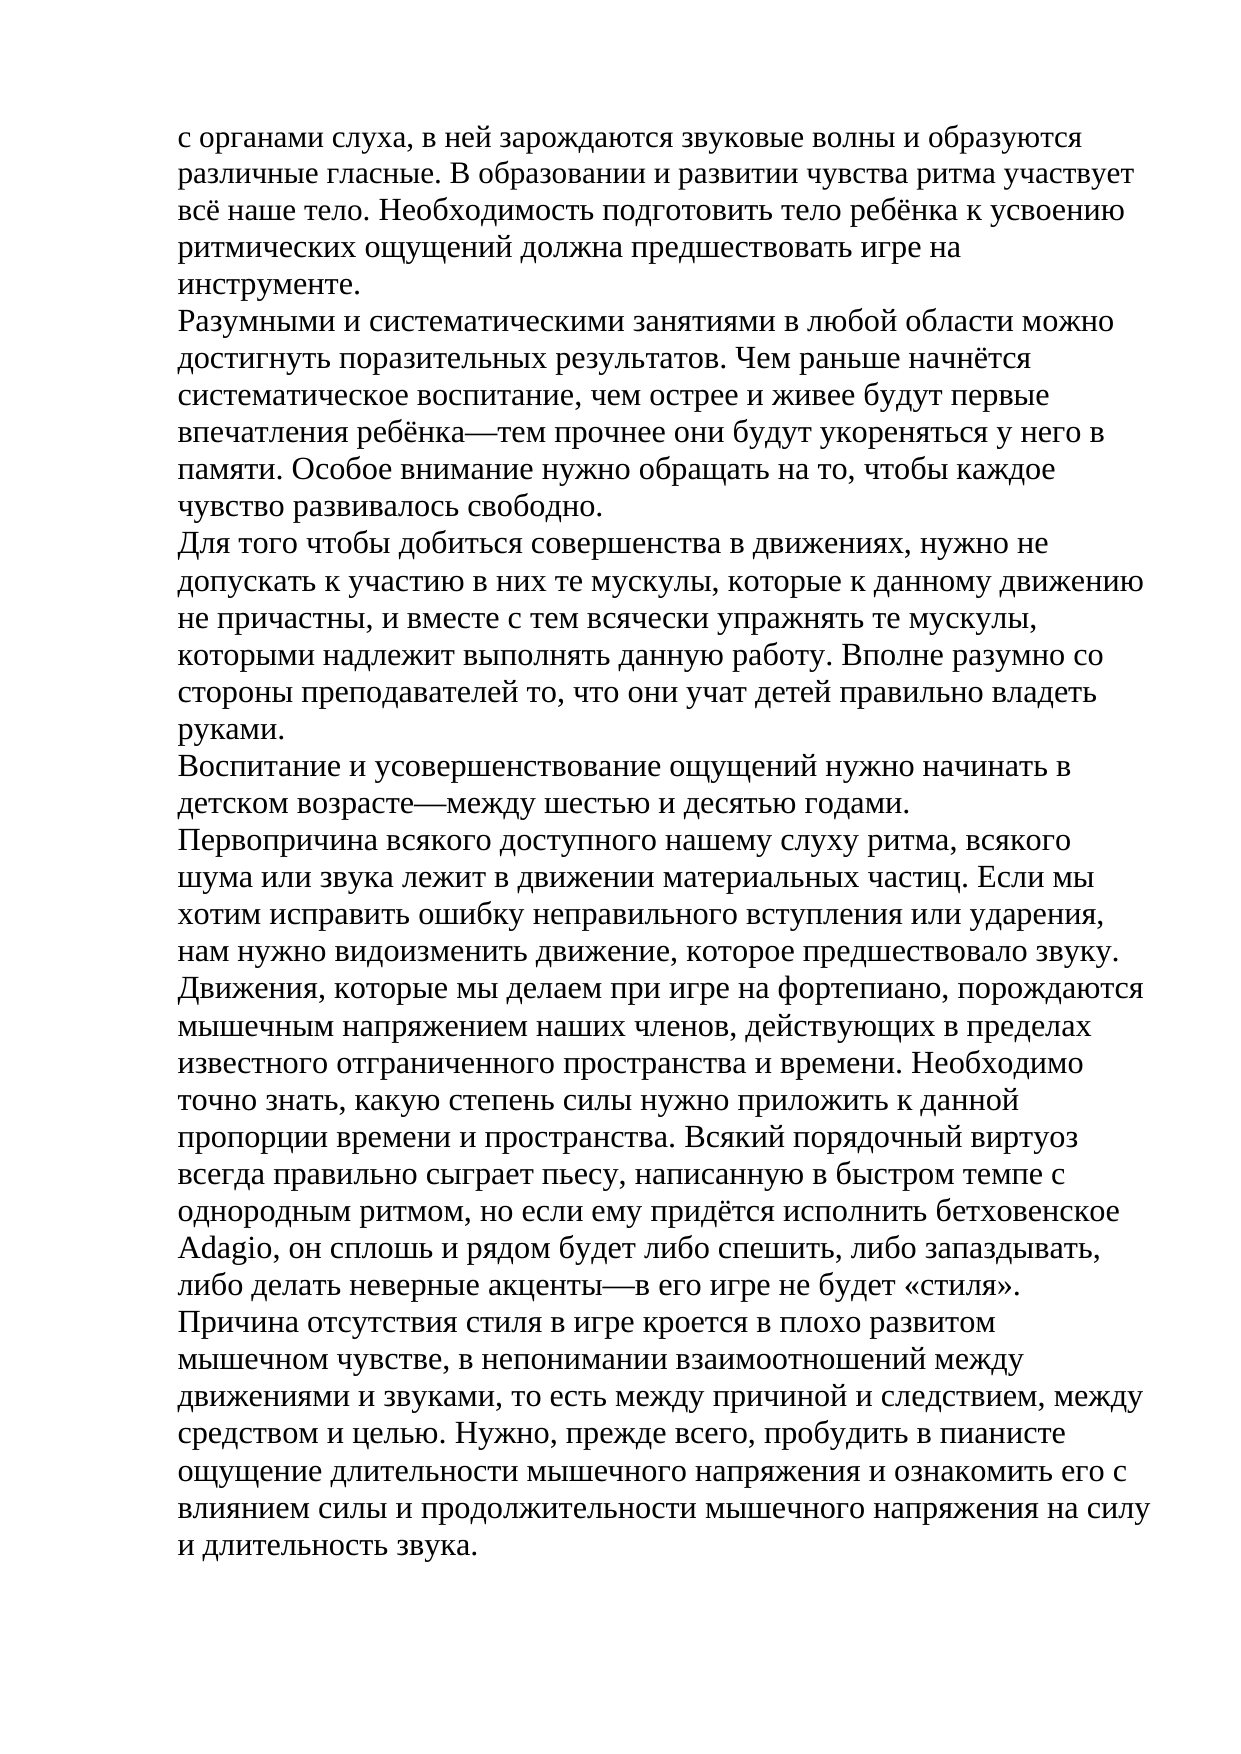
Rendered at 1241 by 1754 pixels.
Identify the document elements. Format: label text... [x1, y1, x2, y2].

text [177, 118, 1152, 301]
text Первопричина всякого доступного нашему слуху ритма, всякого шума или звука лежит в движении материальных частиц. Если мы хотим исправить ошибку неправильного вступления или ударения, нам нужно видоизменить движение, которое предшествовало звуку. Движения, которые мы делаем при игре на фортепиано, порождаются мышечным напряжением наших членов, действующих в пределах известного отграниченного пространства и времени. Необходимо точно знать, какую степень силы нужно приложить к данной пропорции времени и пространства. Всякий порядочный виртуоз всегда правильно сыграет пьесу, написанную в быстром темпе с однородным ритмом, но если ему придётся исполнить бетховенское Аdagio, он сплошь и рядом будет либо спешить, либо запаздывать, либо делать неверные акценты—в его игре не будет «стиля». [177, 820, 1152, 1302]
text Разумными и систематическими занятиями в любой области можно достигнуть поразительных результатов. Чем раньше начнётся систематическое воспитание, чем острее и живее будут первые впечатления ребёнка—тем прочнее они будут укореняться у него в памяти. Особое внимание нужно обращать на то, чтобы каждое чувство развивалось свободно. [177, 301, 1152, 524]
text Воспитание и усовершенствование ощущений нужно начинать в детском возрасте—между шестью и десятью годами. [177, 746, 1152, 820]
text Для того чтобы добиться совершенства в движениях, нужно не допускать к участию в них те мускулы, которые к данному движению не причастны, и вместе с тем всячески упражнять те мускулы, которыми надлежит выполнять данную работу. Вполне разумно со стороны преподавателей то, что они учат детей правильно владеть руками. [177, 524, 1152, 746]
text Причина отсутствия стиля в игре кроется в плохо развитом мышечном чувстве, в непонимании взаимоотношений между движениями и звуками, то есть между причиной и следствием, между средством и целью. Нужно, прежде всего, пробудить в пианисте ощущение длительности мышечного напряжения и ознакомить его с влиянием силы и продолжительности мышечного напряжения на силу и длительность звука. [177, 1302, 1152, 1562]
